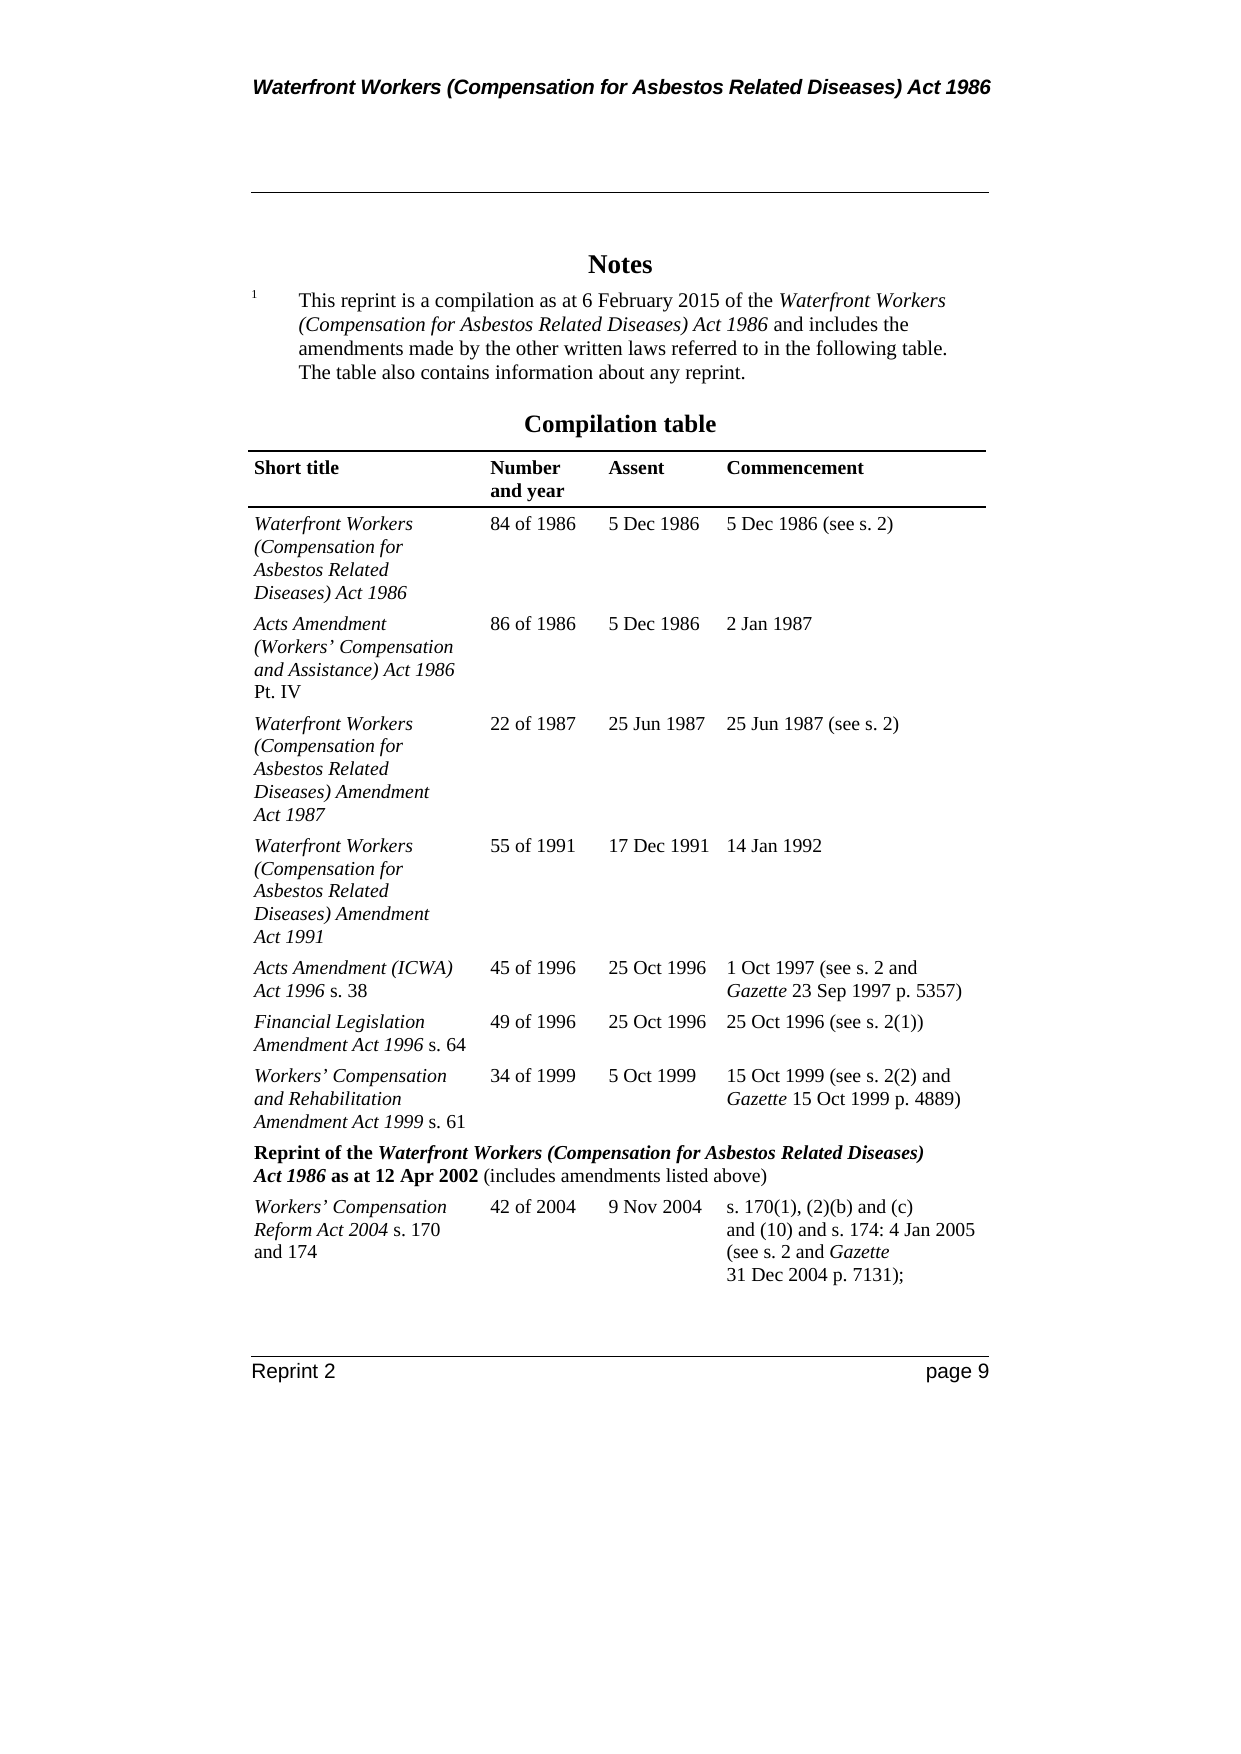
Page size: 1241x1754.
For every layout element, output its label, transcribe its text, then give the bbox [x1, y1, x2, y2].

table_cell 34 of 1999 [484, 1060, 602, 1137]
table_cell 55 of 1991 [484, 830, 602, 952]
table_cell 1 Oct 1997 (see s. 2 and Gazette 23 Sep 1997 p. 5357) [721, 952, 986, 1006]
table_cell 42 of 2004 [484, 1191, 602, 1290]
table_cell Waterfront Workers (Compensation for Asbestos Related Diseases) Amendment Act 1987 [248, 707, 484, 830]
table_cell s. 170(1), (2)(b) and (c) and (10) and s. 174: 4 Jan 2005 (see s. 2 and Gazette 31 Dec 2004 p. 7131); [721, 1191, 986, 1290]
table_cell 86 of 1986 [484, 608, 602, 707]
table_cell Workers’ Compensation Reform Act 2004 s. 170 and 174 [248, 1191, 484, 1290]
table_header Assent [603, 452, 721, 506]
text 1 This reprint is a compilation as at 6 February 2015 of the Waterfront Workers (Compensation for Asbestos Related Diseases) Act 1986 and includes the amendments made by the other written laws referred to in the following table. The table also contains information about any reprint. [251, 287, 989, 384]
table_cell Financial Legislation Amendment Act 1996 s. 64 [248, 1006, 484, 1060]
table_cell 84 of 1986 [484, 508, 602, 608]
subtitle Notes [251, 248, 989, 279]
table_cell 9 Nov 2004 [603, 1191, 721, 1290]
table_cell 2 Jan 1987 [721, 608, 986, 707]
table_cell 25 Jun 1987 [603, 707, 721, 830]
table_cell 5 Oct 1999 [603, 1060, 721, 1137]
table_cell 45 of 1996 [484, 952, 602, 1006]
table_cell 14 Jan 1992 [721, 830, 986, 952]
table_header Short title [248, 452, 484, 506]
table_cell Acts Amendment (Workers’ Compensation and Assistance) Act 1986 Pt. IV [248, 608, 484, 707]
table_cell 5 Dec 1986 [603, 508, 721, 608]
table_header Number and year [484, 452, 602, 506]
table_cell Reprint of the Waterfront Workers (Compensation for Asbestos Related Diseases) Act 1986 as at 12 Apr 2002 (includes amendments listed above) [248, 1137, 986, 1191]
table_cell 25 Jun 1987 (see s. 2) [721, 707, 986, 830]
table_cell Waterfront Workers (Compensation for Asbestos Related Diseases) Act 1986 [248, 508, 484, 608]
subtitle Compilation table [251, 409, 989, 437]
table_header Commencement [721, 452, 986, 506]
table_cell 25 Oct 1996 [603, 952, 721, 1006]
table_cell 5 Dec 1986 (see s. 2) [721, 508, 986, 608]
table_cell 25 Oct 1996 (see s. 2(1)) [721, 1006, 986, 1060]
table_cell 25 Oct 1996 [603, 1006, 721, 1060]
table_cell Acts Amendment (ICWA) Act 1996 s. 38 [248, 952, 484, 1006]
table_cell 49 of 1996 [484, 1006, 602, 1060]
table_cell 15 Oct 1999 (see s. 2(2) and Gazette 15 Oct 1999 p. 4889) [721, 1060, 986, 1137]
table_cell Waterfront Workers (Compensation for Asbestos Related Diseases) Amendment Act 1991 [248, 830, 484, 952]
table_cell 17 Dec 1991 [603, 830, 721, 952]
table_cell 22 of 1987 [484, 707, 602, 830]
table_cell Workers’ Compensation and Rehabilitation Amendment Act 1999 s. 61 [248, 1060, 484, 1137]
table_cell 5 Dec 1986 [603, 608, 721, 707]
